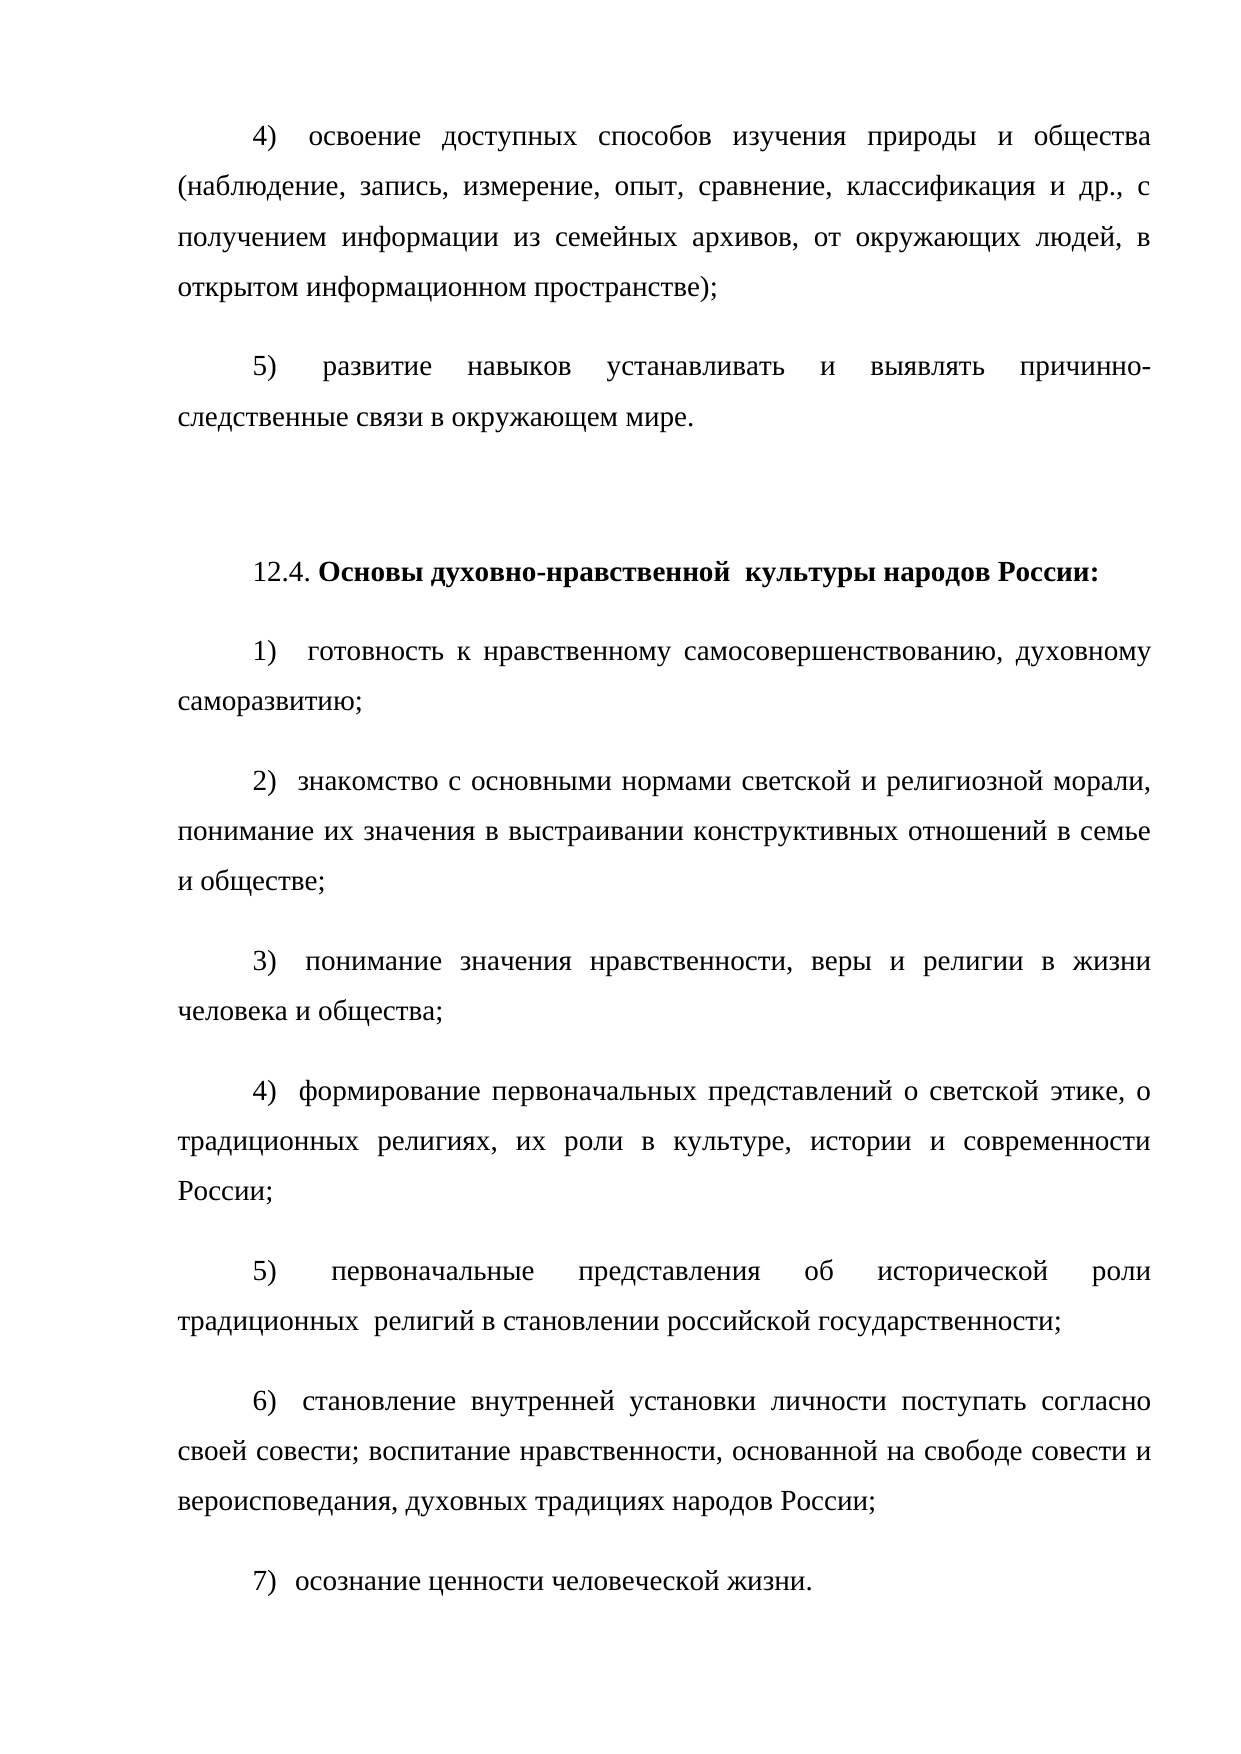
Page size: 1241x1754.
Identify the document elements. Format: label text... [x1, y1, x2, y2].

text 3) понимание значения нравственности, веры и религии в жизни человека и общества; [177, 943, 1152, 1027]
text 5) развитие навыков устанавливать и выявлять причинно-следственные связи в окружающем мире. [177, 348, 1152, 432]
text 4) освоение доступных способов изучения природы и общества (наблюдение, запись, измерение, опыт, сравнение, классификация и др., с получением информации из семейных архивов, от окружающих людей, в открытом информационном пространстве); [177, 118, 1152, 303]
text 2) знакомство с основными нормами светской и религиозной морали, понимание их значения в выстраивании конструктивных отношений в семье и обществе; [177, 763, 1152, 897]
text 4) формирование первоначальных представлений о светской этике, о традиционных религиях, их роли в культуре, истории и современности России; [177, 1073, 1152, 1207]
text 12.4. Основы духовно-нравственной культуры народов России: [177, 554, 1152, 587]
text 7) осознание ценности человеческой жизни. [177, 1563, 1152, 1596]
text 1) готовность к нравственному самосовершенствованию, духовному саморазвитию; [177, 633, 1152, 717]
text 6) становление внутренней установки личности поступать согласно своей совести; воспитание нравственности, основанной на свободе совести и вероисповедания, духовных традициях народов России; [177, 1383, 1152, 1517]
text 5) первоначальные представления об исторической роли традиционных религий в становлении российской государственности; [177, 1253, 1152, 1337]
